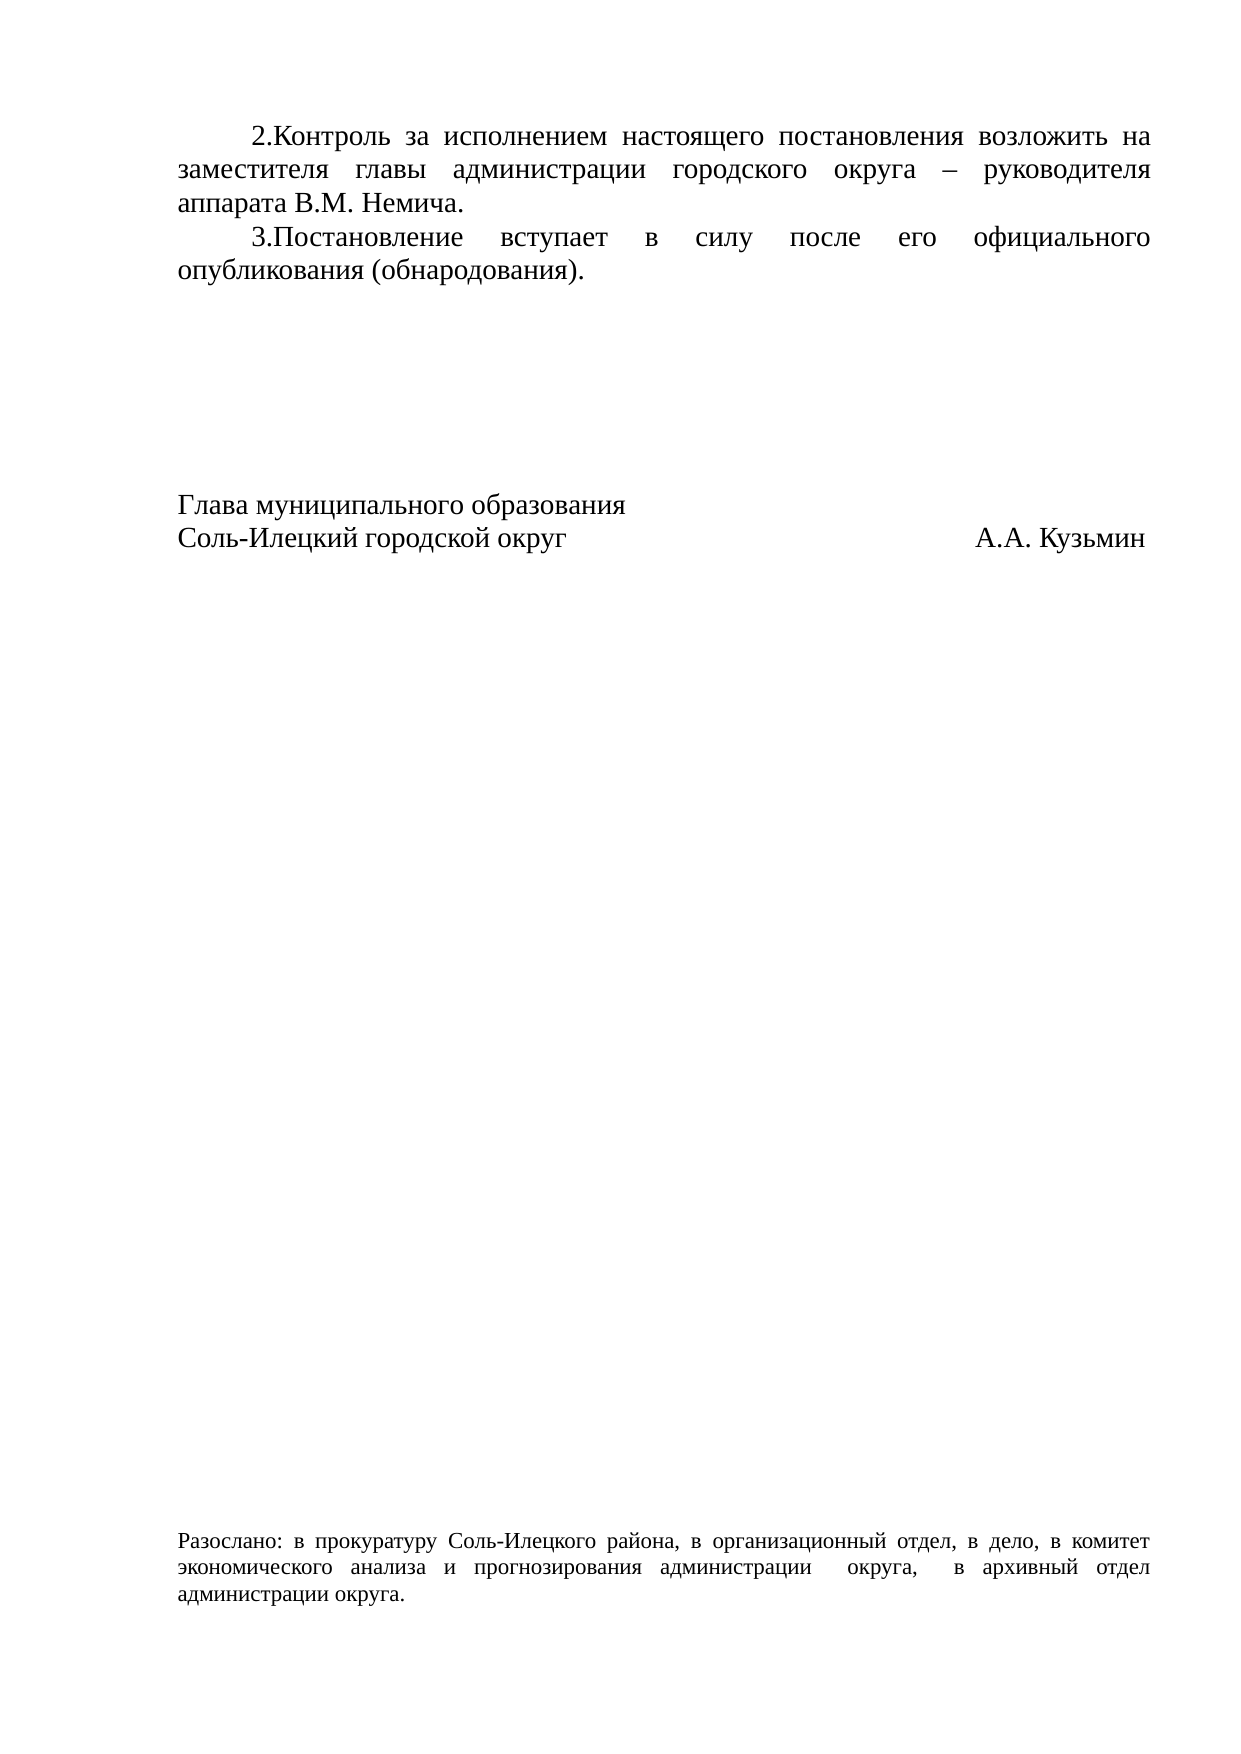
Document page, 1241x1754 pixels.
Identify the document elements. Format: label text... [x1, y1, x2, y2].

subtitle Глава муниципального образования [177, 487, 1152, 521]
text 2.Контроль за исполнением настоящего постановления возложить на заместителя главы администрации городского округа – руководителя аппарата В.М. Немича. [177, 118, 1152, 219]
text Соль-Илецкий городской округ А.А. Кузьмин [177, 521, 1152, 554]
text 3.Постановление вступает в силу после его официального опубликования (обнародования). [177, 219, 1152, 286]
text Разослано: в прокуратуру Соль-Илецкого района, в организационный отдел, в дело, в комитет экономического анализа и прогнозирования администрации округа, в архивный отдел администрации округа. [177, 1527, 1152, 1606]
